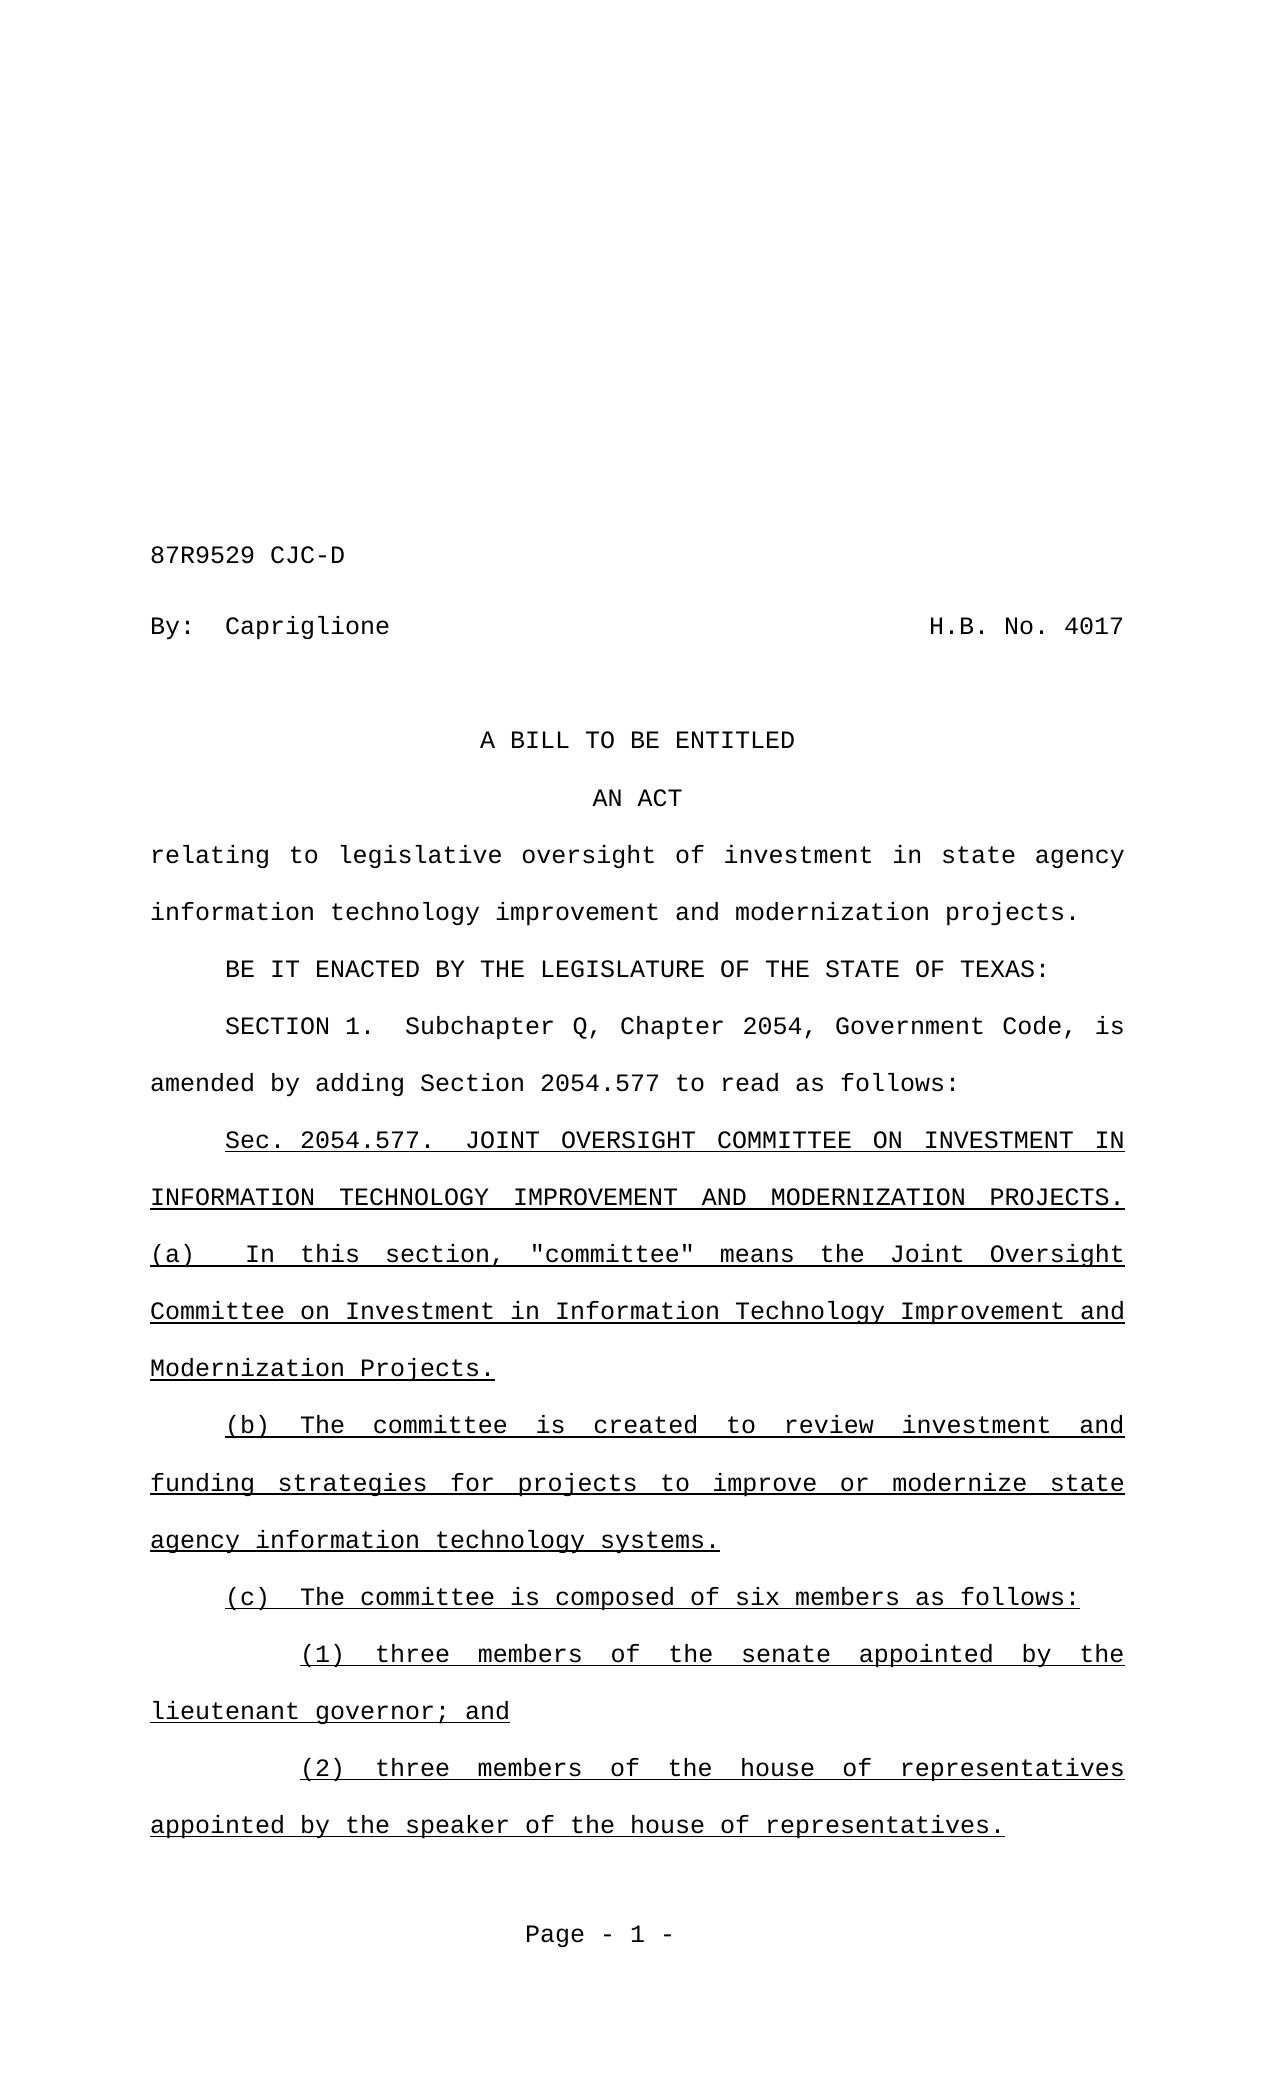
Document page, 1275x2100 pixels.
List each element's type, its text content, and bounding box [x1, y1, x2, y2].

text relating to legislative oversight of investment in state agency information technology improvement and modernization projects. [150, 842, 1125, 928]
text (1) three members of the senate appointed by the lieutenant governor; and [150, 1641, 1125, 1727]
text (b) The committee is created to review investment and funding strategies for projects to improve or modernize state agency information technology systems. [150, 1413, 1125, 1493]
text (b) The committee is created to review investment and funding strategies for projects to improve or modernize state agency information technology systems. [150, 1495, 1125, 1556]
text SECTION 1. Subchapter Q, Chapter 2054, Government Code, is amended by adding Section 2054.577 to read as follows: [150, 1013, 1125, 1099]
text By: Capriglione H.B. No. 4017 [150, 614, 1125, 642]
text 87R9529 CJC-D [150, 542, 1125, 571]
text Sec. 2054.577. JOINT OVERSIGHT COMMITTEE ON INVESTMENT IN INFORMATION TECHNOLOGY IMPROVEMENT AND MODERNIZATION PROJECTS. (a) In this section, "committee" means the Joint Oversight Committee on Investment in Information Technology Improvement and Modernization Projects. [150, 1127, 1125, 1208]
text Sec. 2054.577. JOINT OVERSIGHT COMMITTEE ON INVESTMENT IN INFORMATION TECHNOLOGY IMPROVEMENT AND MODERNIZATION PROJECTS. (a) In this section, "committee" means the Joint Oversight Committee on Investment in Information Technology Improvement and Modernization Projects. [150, 1324, 1125, 1384]
text Sec. 2054.577. JOINT OVERSIGHT COMMITTEE ON INVESTMENT IN INFORMATION TECHNOLOGY IMPROVEMENT AND MODERNIZATION PROJECTS. (a) In this section, "committee" means the Joint Oversight Committee on Investment in Information Technology Improvement and Modernization Projects. [150, 1210, 1125, 1265]
text (2) three members of the house of representatives appointed by the speaker of the house of representatives. [150, 1755, 1125, 1841]
text Sec. 2054.577. JOINT OVERSIGHT COMMITTEE ON INVESTMENT IN INFORMATION TECHNOLOGY IMPROVEMENT AND MODERNIZATION PROJECTS. (a) In this section, "committee" means the Joint Oversight Committee on Investment in Information Technology Improvement and Modernization Projects. [150, 1267, 1125, 1322]
text BE IT ENACTED BY THE LEGISLATURE OF THE STATE OF TEXAS: [150, 956, 1125, 985]
text (c) The committee is composed of six members as follows: [150, 1584, 1125, 1613]
text A BILL TO BE ENTITLED [150, 728, 1125, 756]
text AN ACT [150, 785, 1125, 813]
